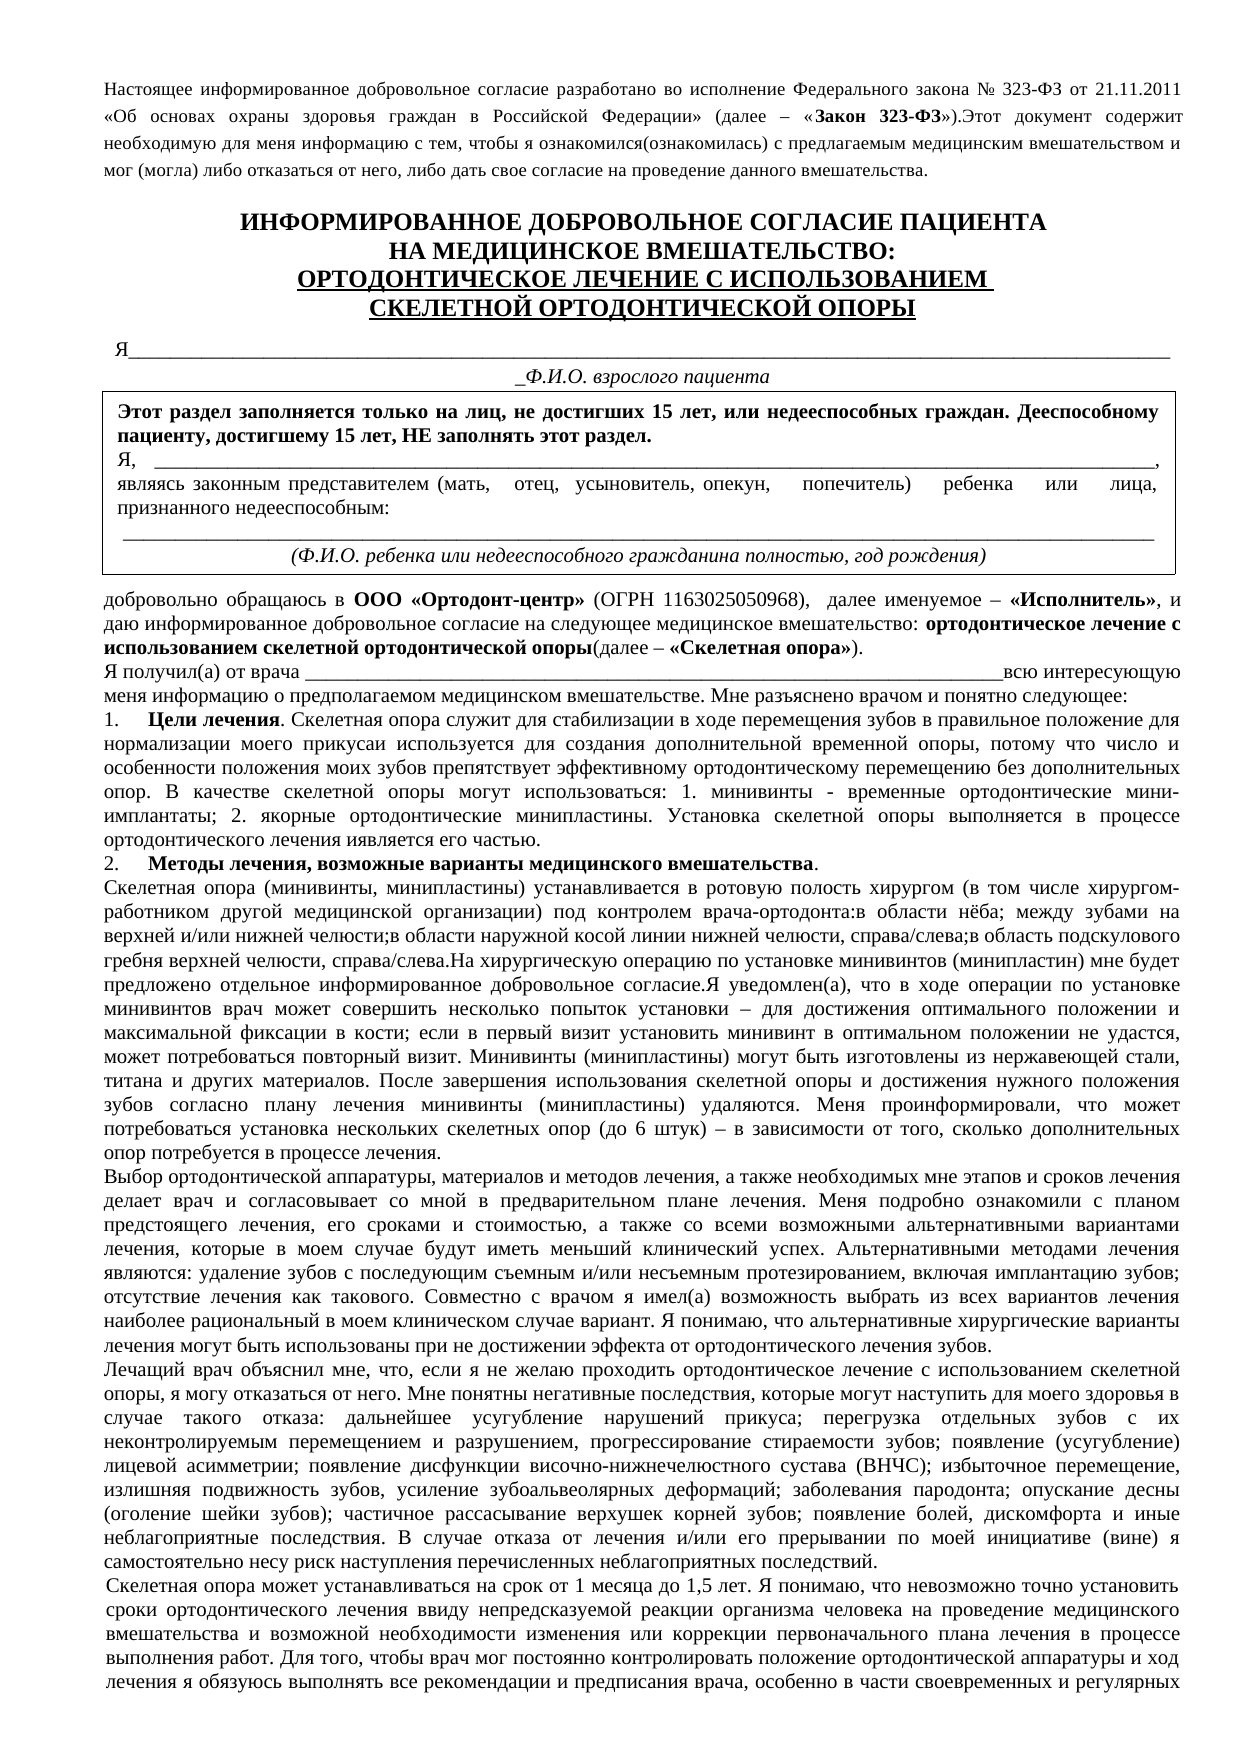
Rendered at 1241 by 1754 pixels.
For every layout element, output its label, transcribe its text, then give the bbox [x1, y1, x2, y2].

text ИНФОРМИРОВАННОЕ ДОБРОВОЛЬНОЕ СОГЛАСИЕ ПАЦИЕНТА [103, 182, 1183, 236]
text Лечащий врач объяснил мне, что, если я не желаю проходить ортодонтическое лечение с использованием скелетной опоры, я могу отказаться от него. Мне понятны негативные последствия, которые могут наступить для моего здоровья в случае такого отказа: дальнейшее усугубление нарушений прикуса; перегрузка отдельных зубов с их неконтролируемым перемещением и разрушением, прогрессирование стираемости зубов; появление (усугубление) лицевой асимметрии; появление дисфункции височно-нижнечелюстного сустава (ВНЧС); избыточное перемещение, излишняя подвижность зубов, усиление зубоальвеолярных деформаций; заболевания пародонта; опускание десны (оголение шейки зубов); частичное рассасывание верхушек корней зубов; появление болей, дискомфорта и иные неблагоприятные последствия. В случае отказа от лечения и/или его прерывании по моей инициативе (вине) я самостоятельно несу риск наступления перечисленных неблагоприятных последствий. [103, 1357, 1181, 1573]
text СКЕЛЕТНОЙ ОРТОДОНТИЧЕСКОЙ ОПОРЫ [103, 293, 1181, 322]
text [106, 1573, 1181, 1693]
text Я_____________________________________________________________________________________________________Ф.И.О. взрослого пациента [103, 334, 1181, 389]
text добровольно обращаюсь в ООО «Ортодонт-центр» (ОГРН 1163025050968), далее именуемое – «Исполнитель», и даю информированное добровольное согласие на следующее медицинское вмешательство: ортодонтическое лечение с использованием скелетной ортодонтической опоры(далее – «Скелетная опора»). [103, 587, 1181, 659]
text ОРТОДОНТИЧЕСКОЕ ЛЕЧЕНИЕ С ИСПОЛЬЗОВАНИЕМ [103, 264, 1181, 293]
text Скелетная опора (минивинты, минипластины) устанавливается в ротовую полость хирургом (в том числе хирургом-работником другой медицинской организации) под контролем врача-ортодонта:в области нёба; между зубами на верхней и/или нижней челюсти;в области наружной косой линии нижней челюсти, справа/слева;в область подскулового гребня верхней челюсти, справа/слева.На хирургическую операцию по установке минивинтов (минипластин) мне будет предложено отдельное информированное добровольное согласие.Я уведомлен(а), что в ходе операции по установке минивинтов врач может совершить несколько попыток установки – для достижения оптимального положении и максимальной фиксации в кости; если в первый визит установить минивинт в оптимальном положении не удастся, может потребоваться повторный визит. Минивинты (минипластины) могут быть изготовлены из нержавеющей стали, титана и других материалов. После завершения использования скелетной опоры и достижения нужного положения зубов согласно плану лечения минивинты (минипластины) удаляются. Меня проинформировали, что может потребоваться установка нескольких скелетных опор (до 6 штук) – в зависимости от того, сколько дополнительных опор потребуется в процессе лечения. [103, 875, 1181, 1164]
text НА МЕДИЦИНСКОЕ ВМЕШАТЕЛЬСТВО: [103, 236, 1181, 264]
list Цели лечения. Скелетная опора служит для стабилизации в ходе перемещения зубов в правильное положение для нормализации моего прикусаи используется для создания дополнительной временной опоры, потому что число и особенности положения моих зубов препятствует эффективному ортодонтическому перемещению без дополнительных опор. В качестве скелетной опоры могут использоваться: 1. минивинты - временные ортодонтические мини-имплантаты; 2. якорные ортодонтические минипластины. Установка скелетной опоры выполняется в процессе ортодонтического лечения иявляется его частью. [103, 707, 1181, 851]
list Методы лечения, возможные варианты медицинского вмешательства. [103, 851, 1181, 875]
text Выбор ортодонтической аппаратуры, материалов и методов лечения, а также необходимых мне этапов и сроков лечения делает врач и согласовывает со мной в предварительном плане лечения. Меня подробно ознакомили с планом предстоящего лечения, его сроками и стоимостью, а также со всеми возможными альтернативными вариантами лечения, которые в моем случае будут иметь меньший клинический успех. Альтернативными методами лечения являются: удаление зубов с последующим съемным и/или несъемным протезированием, включая имплантацию зубов; отсутствие лечения как такового. Совместно с врачом я имел(а) возможность выбрать из всех вариантов лечения наиболее рациональный в моем клиническом случае вариант. Я понимаю, что альтернативные хирургические варианты лечения могут быть использованы при не достижении эффекта от ортодонтического лечения зубов. [103, 1164, 1181, 1357]
text Я получил(а) от врача ___________________________________________________________________всю интересующую меня информацию о предполагаемом медицинском вмешательстве. Мне разъяснено врачом и понятно следующее: [103, 659, 1181, 707]
text Настоящее информированное добровольное согласие разработано во исполнение Федерального закона № 323-ФЗ от 21.11.2011 «Об основах охраны здоровья граждан в Российской Федерации» (далее – «Закон 323-ФЗ»).Этот документ содержит необходимую для меня информацию с тем, чтобы я ознакомился(ознакомилась) с предлагаемым медицинским вмешательством и мог (могла) либо отказаться от него, либо дать свое согласие на проведение данного вмешательства. [103, 74, 1183, 182]
